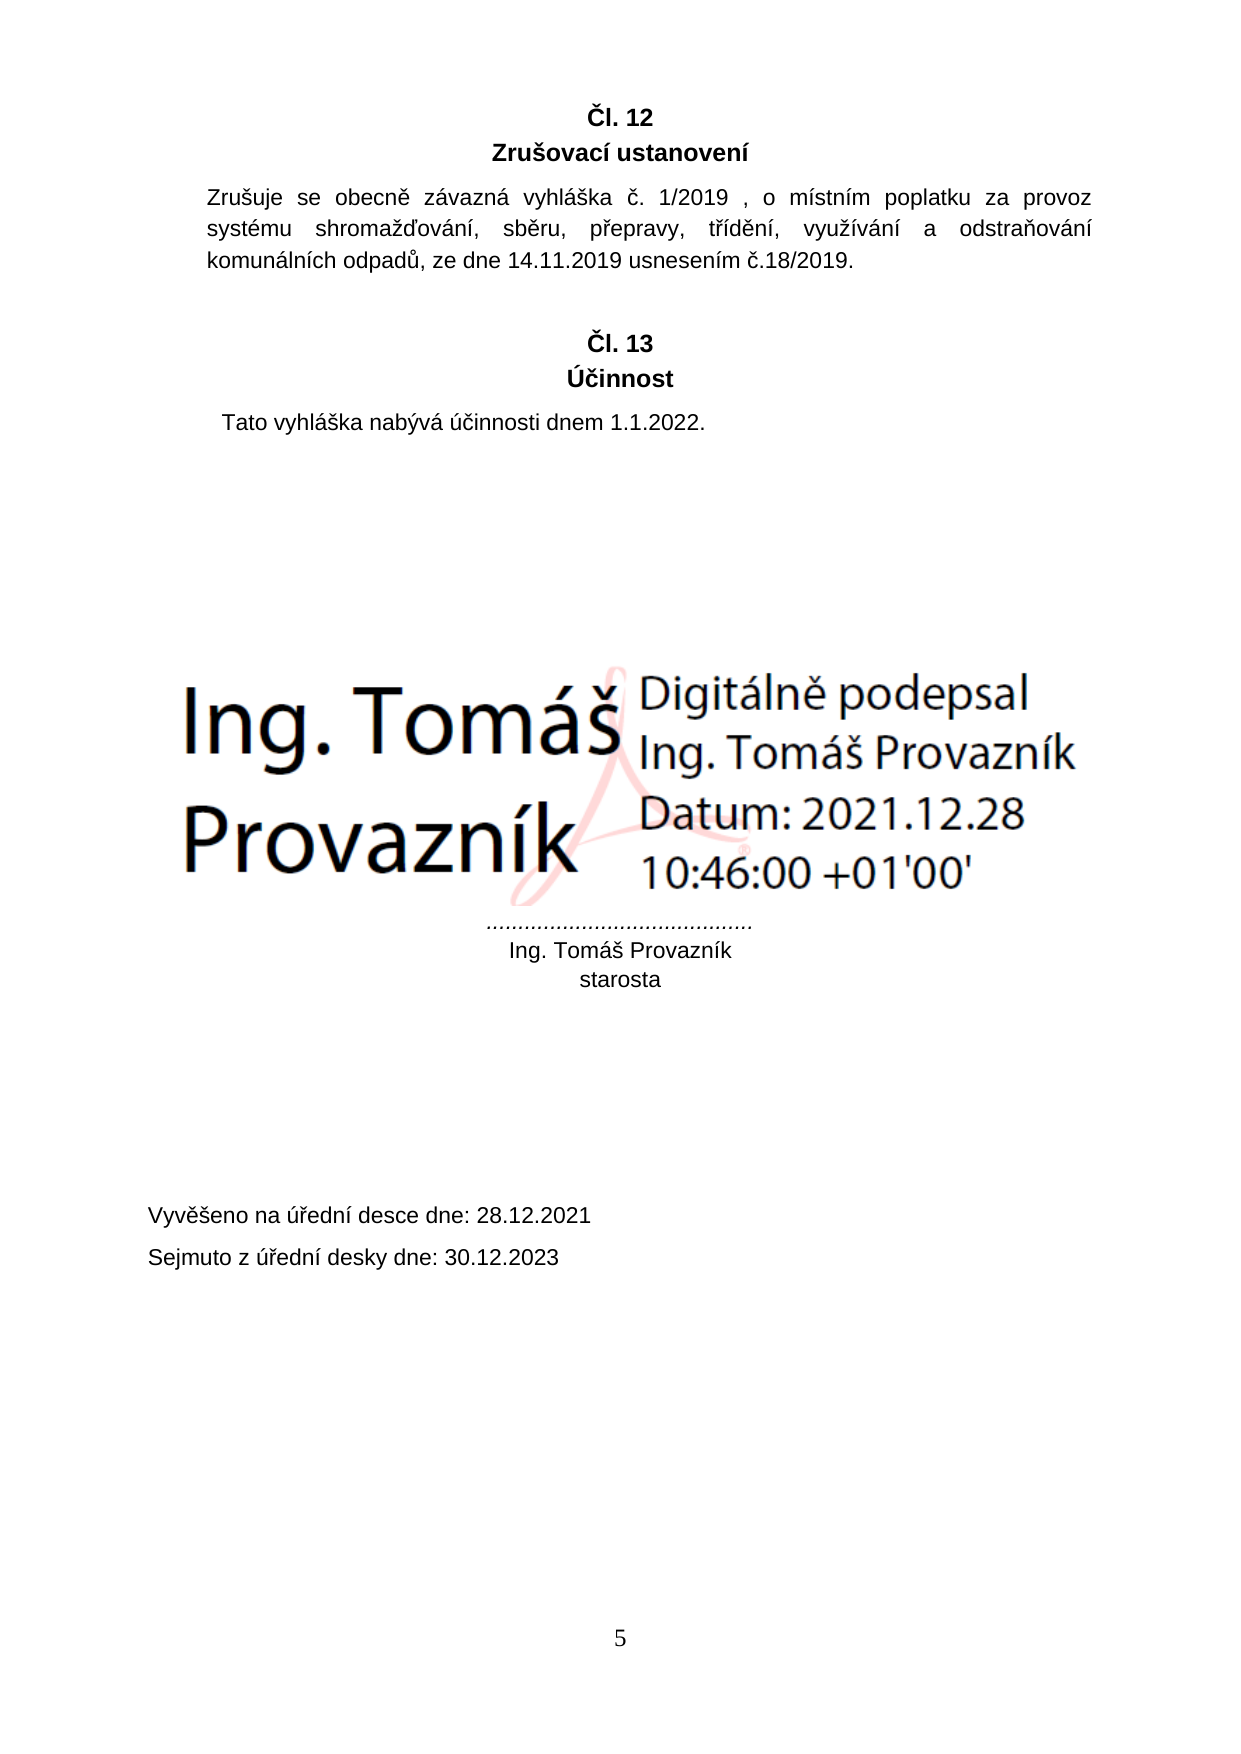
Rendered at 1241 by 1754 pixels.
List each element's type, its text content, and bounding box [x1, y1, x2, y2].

text Vyvěšeno na úřední desce dne: 28.12.2021 [148, 1202, 1093, 1229]
text .......................................... [148, 906, 1093, 934]
text Tato vyhláška nabývá účinnosti dnem 1.1.2022. [148, 409, 1093, 435]
text Ing. Tomáš Provazník [148, 937, 1093, 963]
text Zrušuje se obecně závazná vyhláška č. 1/2019 , o místním poplatku za provoz systému shromažďování, sběru, přepravy, třídění, využívání a odstraňování komunálních odpadů, ze dne 14.11.2019 usnesením č.18/2019. [207, 184, 1093, 273]
text Čl. 13 [148, 328, 1093, 357]
text Sejmuto z úřední desky dne: 30.12.2023 [148, 1244, 1093, 1270]
text starosta [148, 966, 1093, 992]
text Účinnost [148, 363, 1093, 392]
text Zrušovací ustanovení [148, 138, 1093, 167]
text Čl. 12 [148, 103, 1093, 132]
picture [147, 655, 1093, 906]
